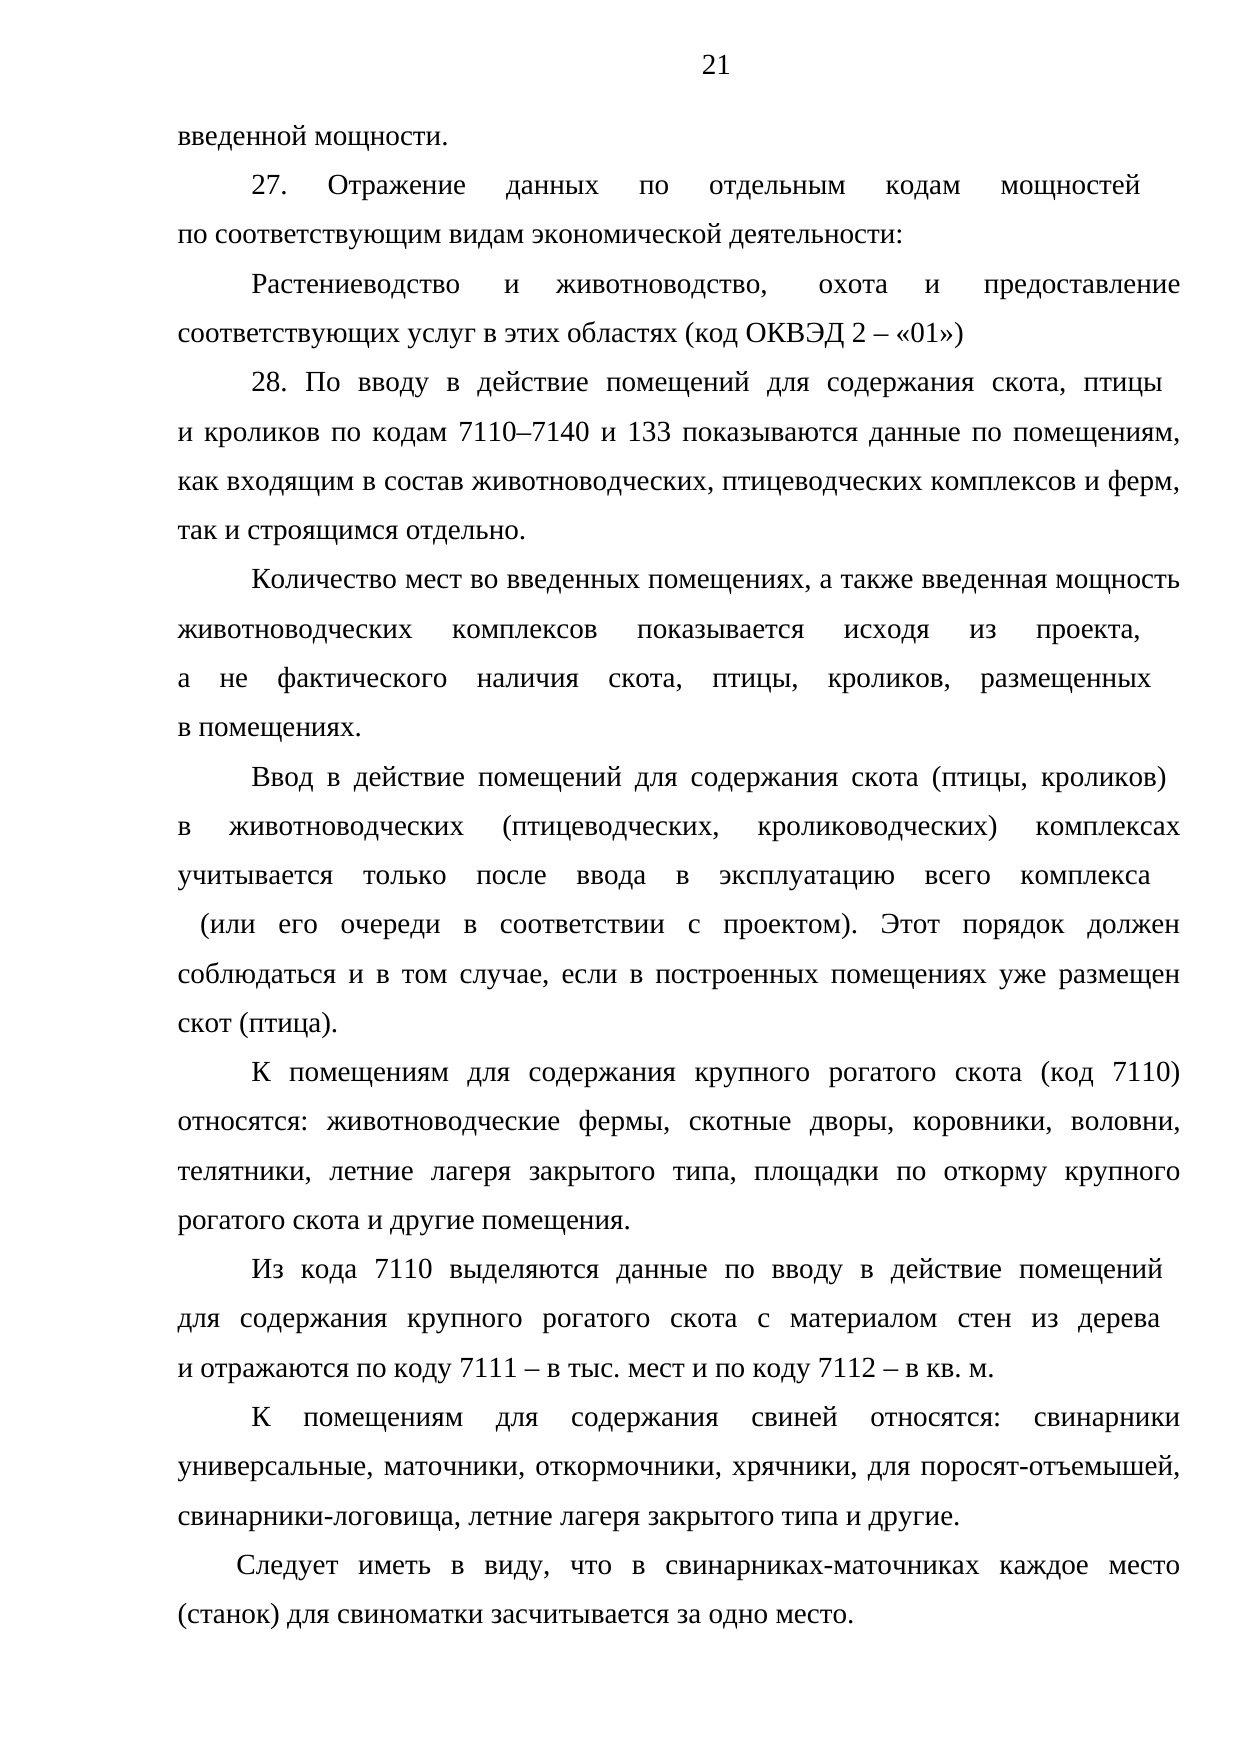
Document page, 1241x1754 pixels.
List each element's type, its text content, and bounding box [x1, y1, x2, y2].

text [177, 118, 1181, 152]
text 28. По вводу в действие помещений для содержания скота, птицы и кроликов по кодам 7110–7140 и 133 показываются данные по помещениям, как входящим в состав животноводческих, птицеводческих комплексов и ферм, так и строящимся отдельно. [177, 364, 1181, 546]
text Следует иметь в виду, что в свинарниках-маточниках каждое место (станок) для свиноматки засчитывается за одно место. [177, 1547, 1181, 1630]
text Из кода 7110 выделяются данные по вводу в действие помещений для содержания крупного рогатого скота с материалом стен из дерева и отражаются по коду 7111 – в тыс. мест и по коду 7112 – в кв. м. [177, 1251, 1181, 1383]
text 27. Отражение данных по отдельным кодам мощностей по соответствующим видам экономической деятельности: [177, 167, 1181, 250]
text К помещениям для содержания свиней относятся: свинарники универсальные, маточники, откормочники, хрячники, для поросят-отъемышей, свинарники-логовища, летние лагеря закрытого типа и другие. [177, 1399, 1181, 1531]
text соответствующих услуг в этих областях (код ОКВЭД 2 – «01») [177, 315, 1181, 349]
text Количество мест во введенных помещениях, а также введенная мощность животноводческих комплексов показывается исходя из проекта, а не фактического наличия скота, птицы, кроликов, размещенных в помещениях. [177, 562, 1181, 743]
text Растениеводство и животноводство, охота и предоставление [177, 266, 1181, 299]
text К помещениям для содержания крупного рогатого скота (код 7110) относятся: животноводческие фермы, скотные дворы, коровники, воловни, телятники, летние лагеря закрытого типа, площадки по откорму крупного рогатого скота и другие помещения. [177, 1054, 1181, 1236]
text Ввод в действие помещений для содержания скота (птицы, кроликов) в животноводческих (птицеводческих, кролиководческих) комплексах учитывается только после ввода в эксплуатацию всего комплекса (или его очереди в соответствии с проектом). Этот порядок должен соблюдаться и в том случае, если в построенных помещениях уже размещен скот (птица). [177, 759, 1181, 1038]
